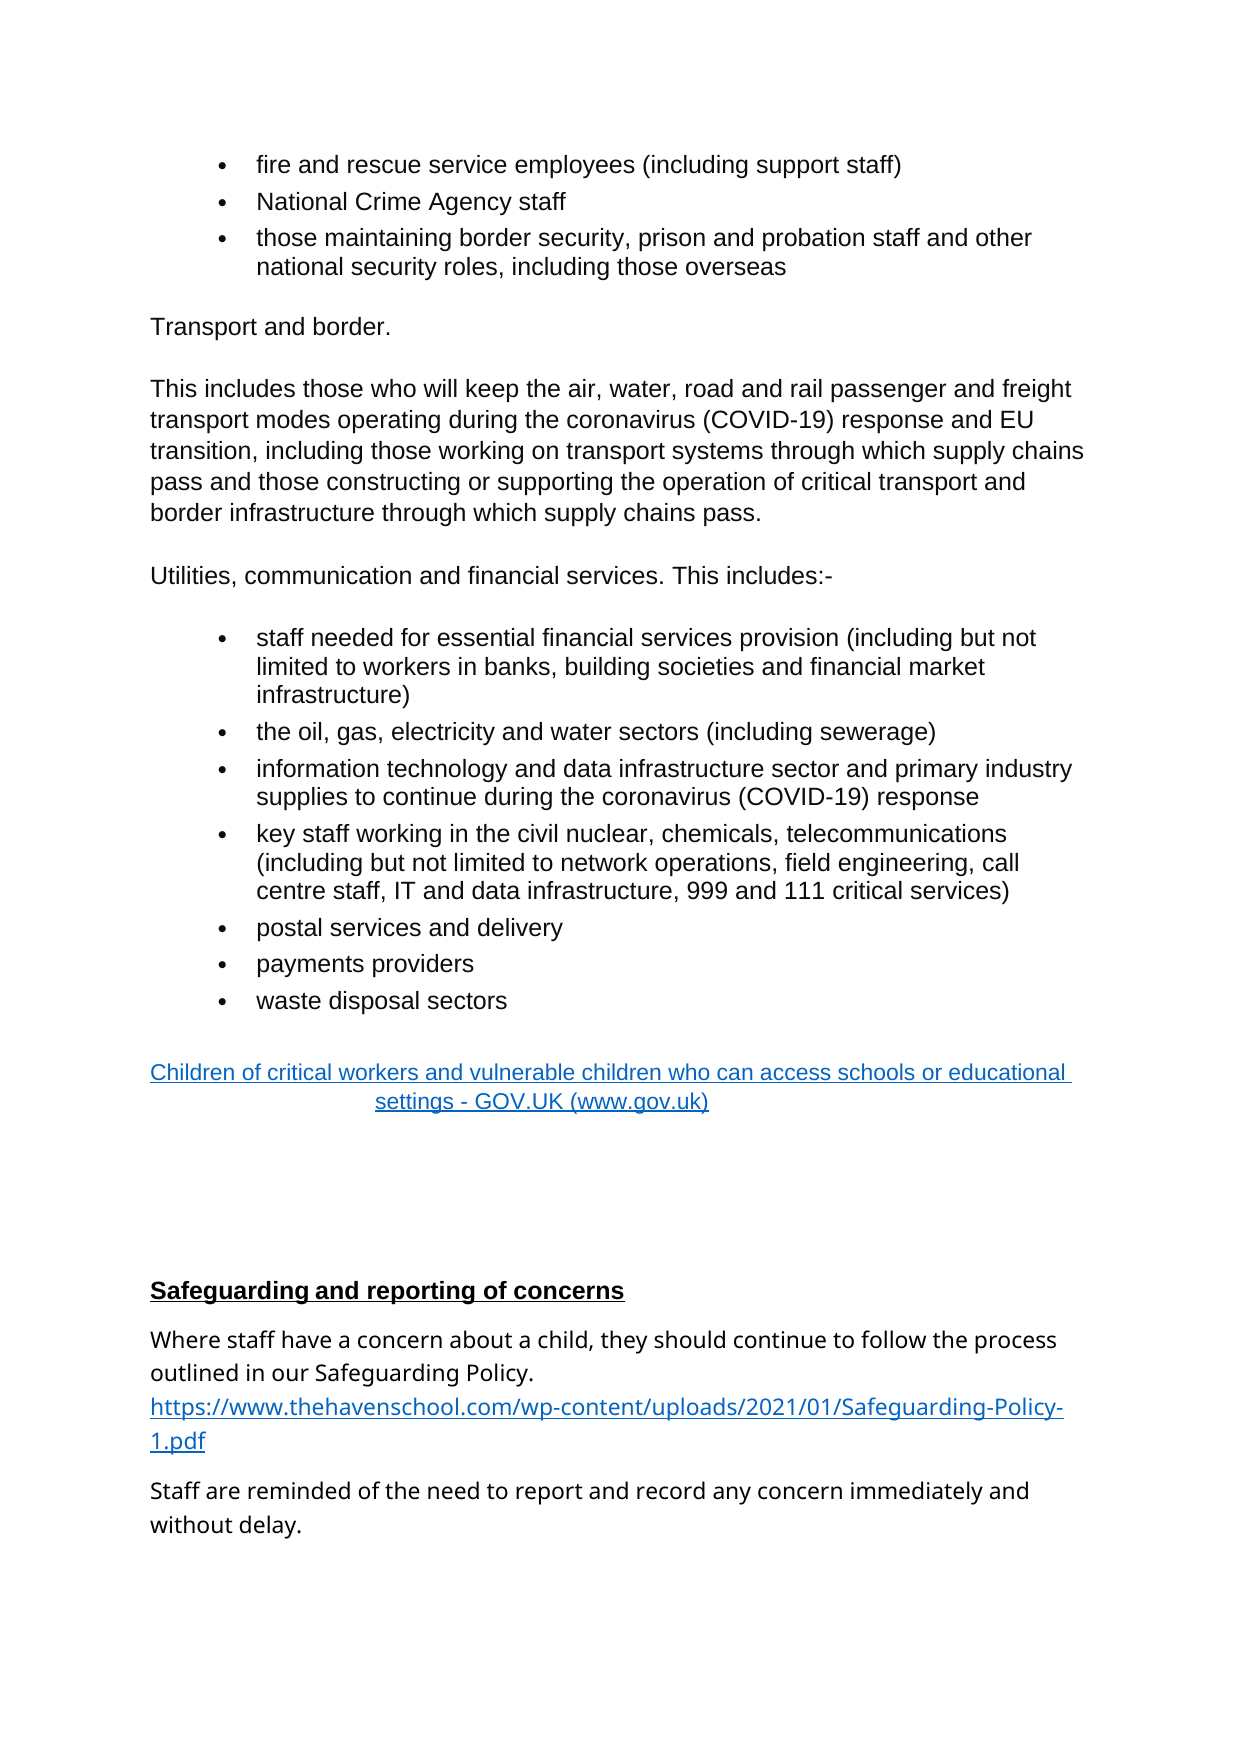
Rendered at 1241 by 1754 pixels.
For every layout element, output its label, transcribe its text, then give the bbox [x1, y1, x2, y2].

text Utilities, communication and financial services. This includes:- [150, 561, 1090, 589]
list fire and rescue service employees (including support staff) [219, 150, 1090, 179]
text Safeguarding and reporting of concerns [150, 1276, 1090, 1304]
text Where staff have a concern about a child, they should continue to follow the process outlined in our Safeguarding Policy. https://www.thehavenschool.com/wp-content/uploads/2021/01/Safeguarding-Policy-1.pdf [150, 1323, 1090, 1456]
list information technology and data infrastructure sector and primary industry supplies to continue during the coronavirus (COVID-19) response [219, 753, 1090, 811]
list waste disposal sectors [219, 986, 1090, 1015]
list staff needed for essential financial services provision (including but not limited to workers in banks, building societies and financial market infrastructure) [219, 623, 1090, 709]
text Children of critical workers and vulnerable children who can access schools or educational settings - GOV.UK (www.gov.uk) [150, 1059, 1090, 1114]
list postal services and delivery [219, 913, 1090, 942]
list National Crime Agency staff [219, 187, 1090, 215]
text Transport and border. [150, 312, 1090, 341]
list the oil, gas, electricity and water sectors (including sewerage) [219, 717, 1090, 746]
list key staff working in the civil nuclear, chemicals, telecommunications (including but not limited to network operations, field engineering, call centre staff, IT and data infrastructure, 999 and 111 critical services) [219, 819, 1090, 905]
list payments providers [219, 949, 1090, 978]
list those maintaining border security, prison and probation staff and other national security roles, including those overseas [219, 223, 1090, 281]
text This includes those who will keep the air, water, road and rail passenger and freight transport modes operating during the coronavirus (COVID-19) response and EU transition, including those working on transport systems through which supply chains pass and those constructing or supporting the operation of critical transport and border infrastructure through which supply chains pass. [150, 374, 1090, 527]
text Staff are reminded of the need to report and record any concern immediately and without delay. [150, 1475, 1090, 1540]
